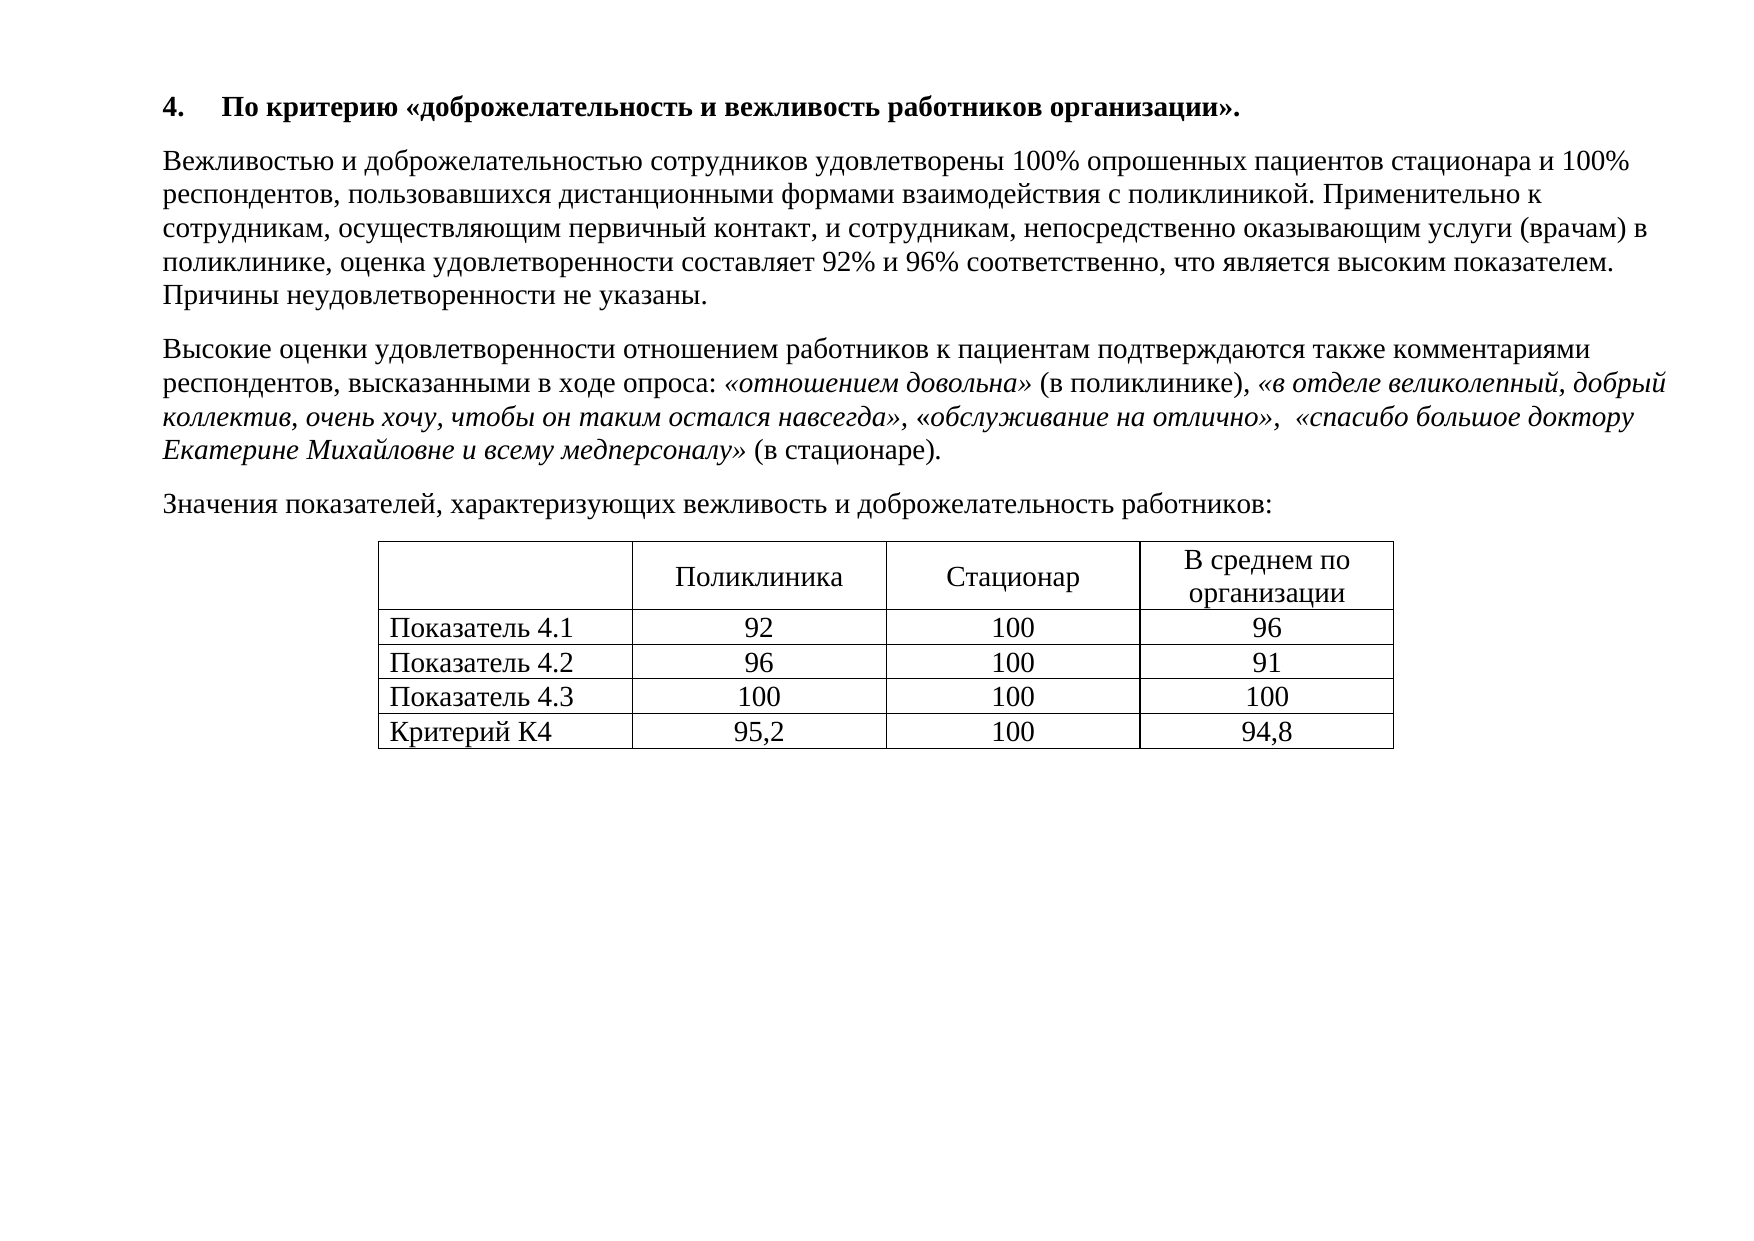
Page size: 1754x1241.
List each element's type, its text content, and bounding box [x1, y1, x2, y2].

table_cell 91 [1141, 645, 1393, 678]
table_header [379, 542, 632, 609]
table_cell 100 [887, 714, 1139, 747]
table_cell 95,2 [633, 714, 886, 747]
table_cell Критерий К4 [379, 714, 632, 747]
table_cell 100 [887, 610, 1139, 644]
table_cell 100 [633, 679, 886, 713]
table_header Стационар [887, 542, 1139, 609]
table_cell 94,8 [1141, 714, 1393, 747]
list Высокие оценки удовлетворенности отношением работников к пациентам подтверждаются также комментариями респондентов, высказанными в ходе опроса: «отношением довольна» (в поликлинике), «в отделе великолепный, добрый коллектив, очень хочу, чтобы он таким остался навсегда», «обслуживание на отлично», «спасибо большое доктору Екатерине Михайловне и всему медперсоналу» (в стационаре). [162, 332, 1698, 466]
list Значения показателей, характеризующих вежливость и доброжелательность работников: [162, 487, 1698, 520]
table_cell Показатель 4.1 [379, 610, 632, 644]
table_cell 100 [887, 645, 1139, 678]
table_cell 100 [887, 679, 1139, 713]
table_cell Показатель 4.2 [379, 645, 632, 678]
list По критерию «доброжелательность и вежливость работников организации». [118, 89, 1698, 122]
table_header Поликлиника [633, 542, 886, 609]
table_header В среднем по организации [1141, 542, 1393, 609]
table_cell 100 [1141, 679, 1393, 713]
table_cell Показатель 4.3 [379, 679, 632, 713]
list Вежливостью и доброжелательностью сотрудников удовлетворены 100% опрошенных пациентов стационара и 100% респондентов, пользовавшихся дистанционными формами взаимодействия с поликлиникой. Применительно к сотрудникам, осуществляющим первичный контакт, и сотрудникам, непосредственно оказывающим услуги (врачам) в поликлинике, оценка удовлетворенности составляет 92% и 96% соответственно, что является высоким показателем. Причины неудовлетворенности не указаны. [162, 143, 1698, 311]
table_cell 96 [1141, 610, 1393, 644]
table_cell 96 [633, 645, 886, 678]
table_cell 92 [633, 610, 886, 644]
